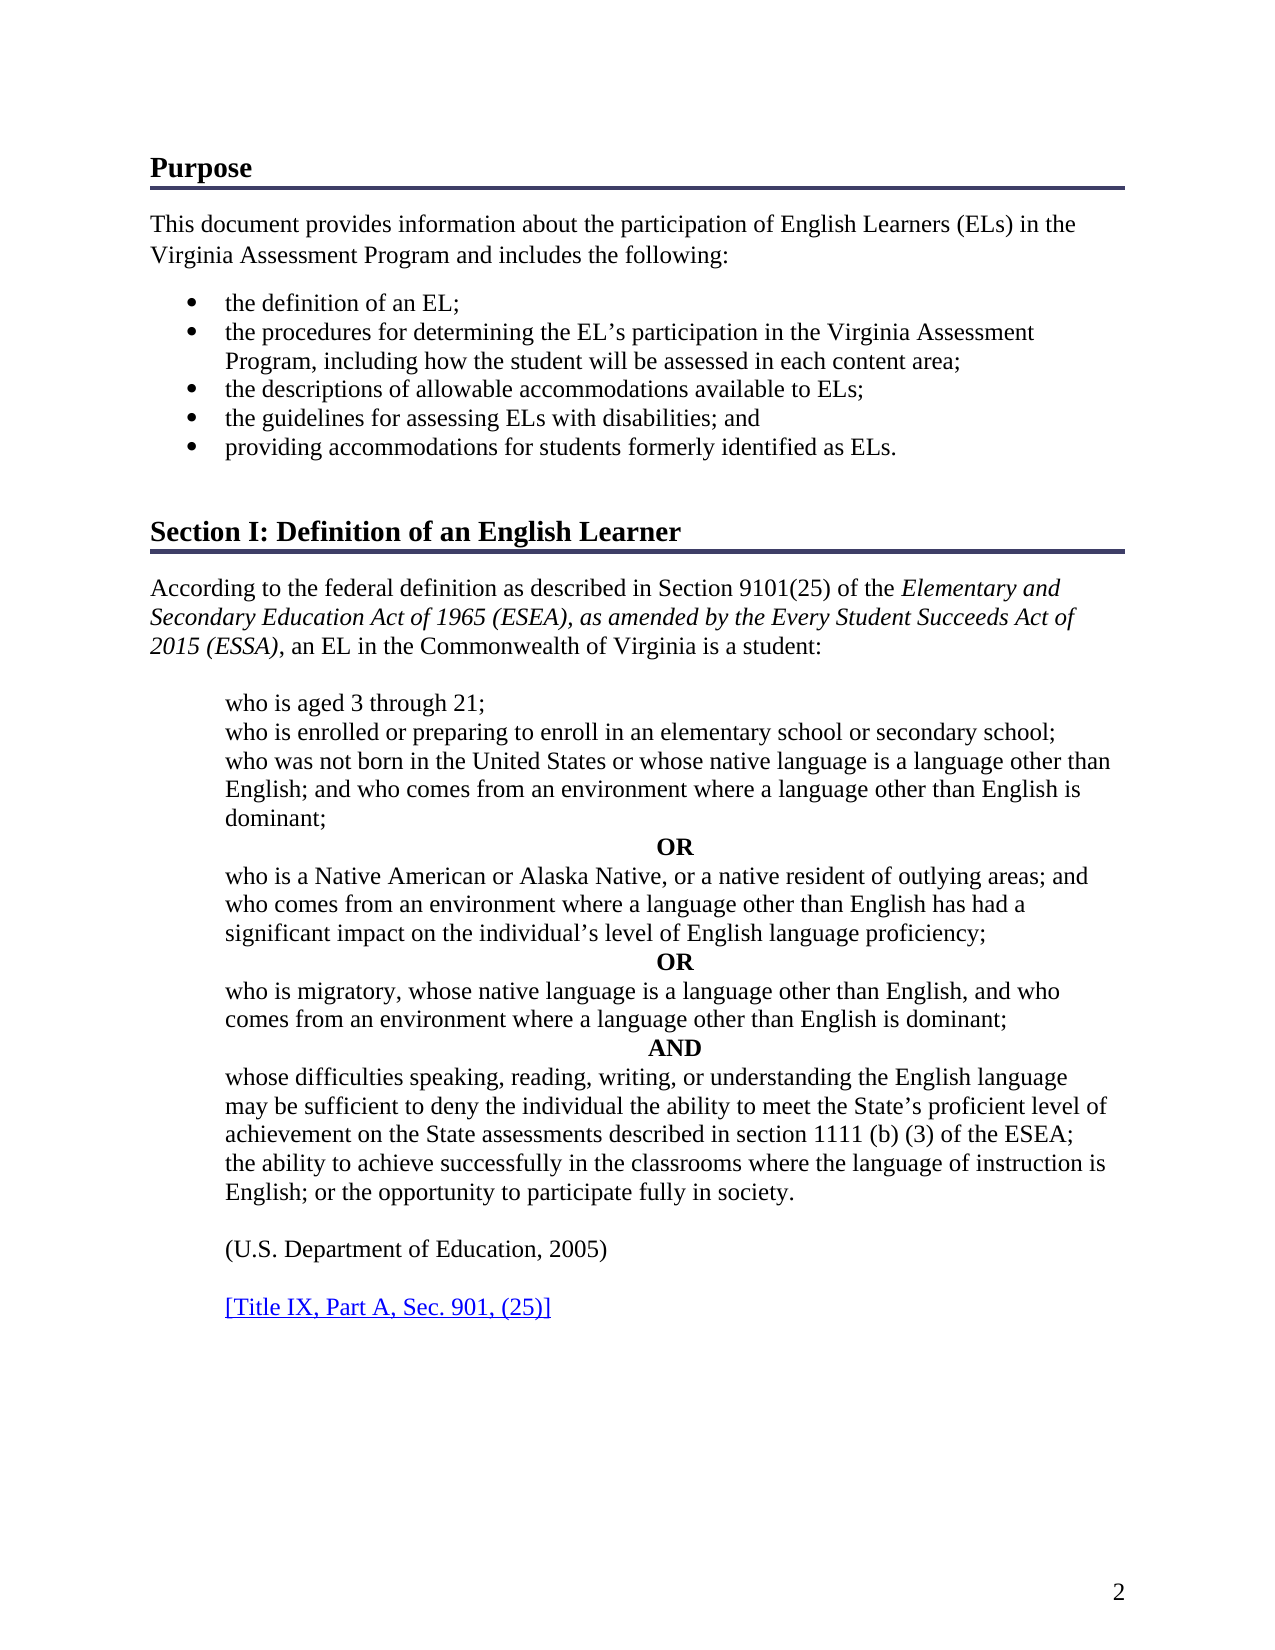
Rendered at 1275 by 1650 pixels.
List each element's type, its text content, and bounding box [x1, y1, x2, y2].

list providing accommodations for students formerly identified as ELs. [187, 432, 1125, 461]
text who is a Native American or Alaska Native, or a native resident of outlying areas; and [150, 861, 1125, 889]
text who is aged 3 through 21; [150, 688, 1125, 717]
list the definition of an EL; [187, 288, 1125, 317]
text AND [150, 1033, 1125, 1062]
text the ability to achieve successfully in the classrooms where the language of instruction is English; or the opportunity to participate fully in society. [225, 1148, 1125, 1206]
text [Title IX, Part A, Sec. 901, (25)] [150, 1292, 1125, 1321]
text OR [150, 947, 1125, 976]
list the descriptions of allowable accommodations available to ELs; [187, 374, 1125, 403]
text According to the federal definition as described in Section 9101(25) of the Elementary and Secondary Education Act of 1965 (ESEA), as amended by the Every Student Succeeds Act of 2015 (ESSA), an EL in the Commonwealth of Virginia is a student: [150, 573, 1125, 659]
text who comes from an environment where a language other than English has had a significant impact on the individual’s level of English language proficiency; [225, 889, 1125, 947]
text This document provides information about the participation of English Learners (ELs) in the Virginia Assessment Program and includes the following: [150, 209, 1125, 269]
subtitle Purpose [150, 150, 1125, 186]
text who is migratory, whose native language is a language other than English, and who comes from an environment where a language other than English is dominant; [225, 976, 1125, 1033]
text who is enrolled or preparing to enroll in an elementary school or secondary school; [150, 717, 1125, 746]
text who was not born in the United States or whose native language is a language other than English; and who comes from an environment where a language other than English is dominant; [225, 746, 1125, 832]
text OR [150, 832, 1125, 861]
subtitle Section I: Definition of an English Learner [150, 514, 1125, 549]
list the guidelines for assessing ELs with disabilities; and [187, 403, 1125, 432]
list the procedures for determining the EL’s participation in the Virginia Assessment Program, including how the student will be assessed in each content area; [187, 317, 1125, 374]
text whose difficulties speaking, reading, writing, or understanding the English language may be sufficient to deny the individual the ability to meet the State’s proficient level of achievement on the State assessments described in section 1111 (b) (3) of the ESEA; [225, 1062, 1125, 1148]
